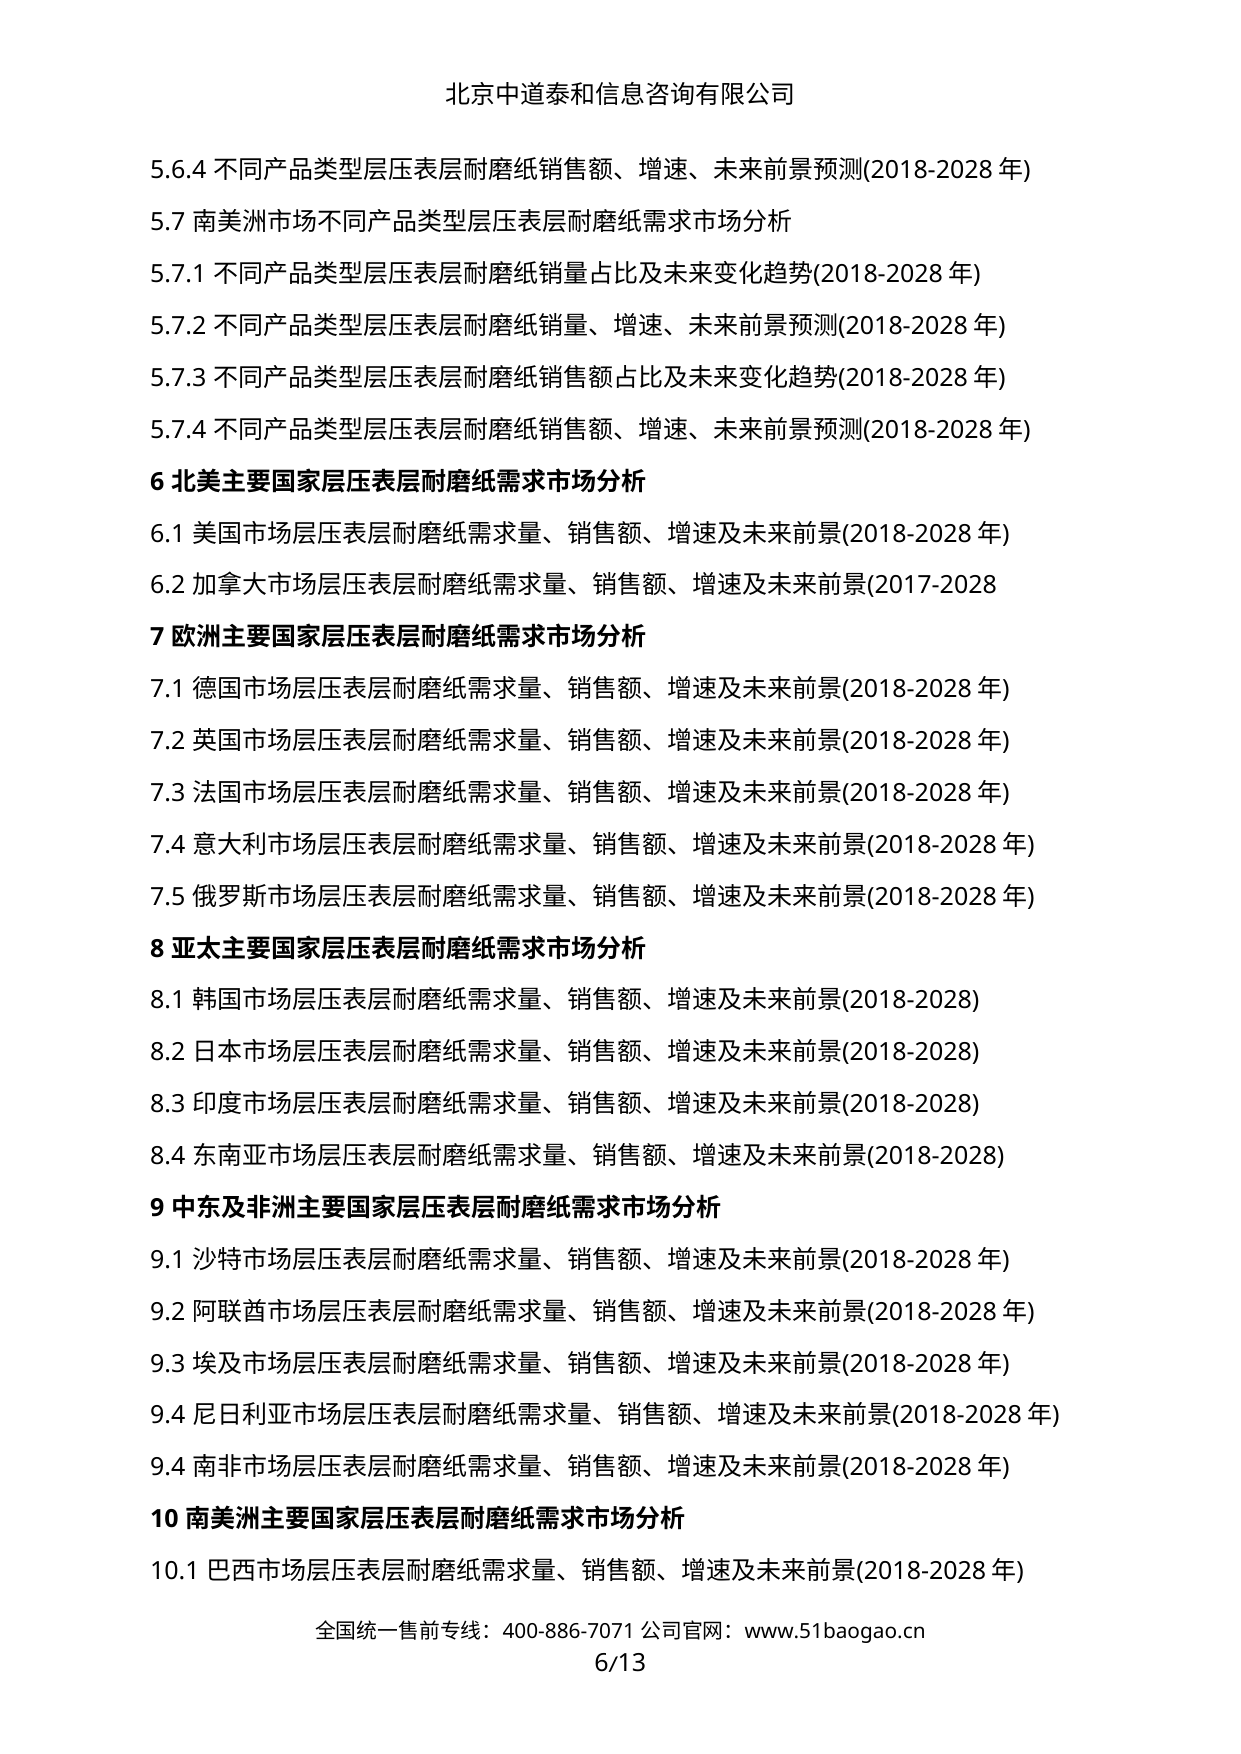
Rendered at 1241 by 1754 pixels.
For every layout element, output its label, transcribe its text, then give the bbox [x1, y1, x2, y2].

text 9.2 阿联酋市场层压表层耐磨纸需求量、销售额、增速及未来前景(2018-2028年) [150, 1291, 1090, 1327]
text 9.3 埃及市场层压表层耐磨纸需求量、销售额、增速及未来前景(2018-2028年) [150, 1343, 1090, 1379]
text 7.3 法国市场层压表层耐磨纸需求量、销售额、增速及未来前景(2018-2028年) [150, 772, 1090, 809]
text 8.2 日本市场层压表层耐磨纸需求量、销售额、增速及未来前景(2018-2028) [150, 1032, 1090, 1068]
text 6.1 美国市场层压表层耐磨纸需求量、销售额、增速及未来前景(2018-2028年) [150, 513, 1090, 549]
text 9.1 沙特市场层压表层耐磨纸需求量、销售额、增速及未来前景(2018-2028年) [150, 1239, 1090, 1276]
text 7.4 意大利市场层压表层耐磨纸需求量、销售额、增速及未来前景(2018-2028年) [150, 824, 1090, 861]
text 10 南美洲主要国家层压表层耐磨纸需求市场分析 [150, 1499, 1090, 1535]
text 5.7 南美洲市场不同产品类型层压表层耐磨纸需求市场分析 [150, 202, 1090, 238]
text 8.4 东南亚市场层压表层耐磨纸需求量、销售额、增速及未来前景(2018-2028) [150, 1136, 1090, 1172]
text 9.4 尼日利亚市场层压表层耐磨纸需求量、销售额、增速及未来前景(2018-2028年) [150, 1395, 1090, 1431]
text 5.7.3 不同产品类型层压表层耐磨纸销售额占比及未来变化趋势(2018-2028年) [150, 357, 1090, 394]
text 7.5 俄罗斯市场层压表层耐磨纸需求量、销售额、增速及未来前景(2018-2028年) [150, 876, 1090, 912]
text 5.7.2 不同产品类型层压表层耐磨纸销量、增速、未来前景预测(2018-2028年) [150, 306, 1090, 342]
text 7.1 德国市场层压表层耐磨纸需求量、销售额、增速及未来前景(2018-2028年) [150, 669, 1090, 705]
text 5.7.4 不同产品类型层压表层耐磨纸销售额、增速、未来前景预测(2018-2028年) [150, 409, 1090, 446]
text 8.1 韩国市场层压表层耐磨纸需求量、销售额、增速及未来前景(2018-2028) [150, 980, 1090, 1016]
text 9.4 南非市场层压表层耐磨纸需求量、销售额、增速及未来前景(2018-2028年) [150, 1447, 1090, 1483]
text 8 亚太主要国家层压表层耐磨纸需求市场分析 [150, 928, 1090, 964]
text 6.2 加拿大市场层压表层耐磨纸需求量、销售额、增速及未来前景(2017-2028 [150, 565, 1090, 601]
text 7 欧洲主要国家层压表层耐磨纸需求市场分析 [150, 617, 1090, 653]
text 5.6.4 不同产品类型层压表层耐磨纸销售额、增速、未来前景预测(2018-2028年) [150, 150, 1090, 186]
text 8.3 印度市场层压表层耐磨纸需求量、销售额、增速及未来前景(2018-2028) [150, 1084, 1090, 1120]
text 7.2 英国市场层压表层耐磨纸需求量、销售额、增速及未来前景(2018-2028年) [150, 721, 1090, 757]
text 6 北美主要国家层压表层耐磨纸需求市场分析 [150, 461, 1090, 497]
text 10.1 巴西市场层压表层耐磨纸需求量、销售额、增速及未来前景(2018-2028年) [150, 1551, 1090, 1587]
text 5.7.1 不同产品类型层压表层耐磨纸销量占比及未来变化趋势(2018-2028年) [150, 254, 1090, 290]
text 9 中东及非洲主要国家层压表层耐磨纸需求市场分析 [150, 1187, 1090, 1224]
